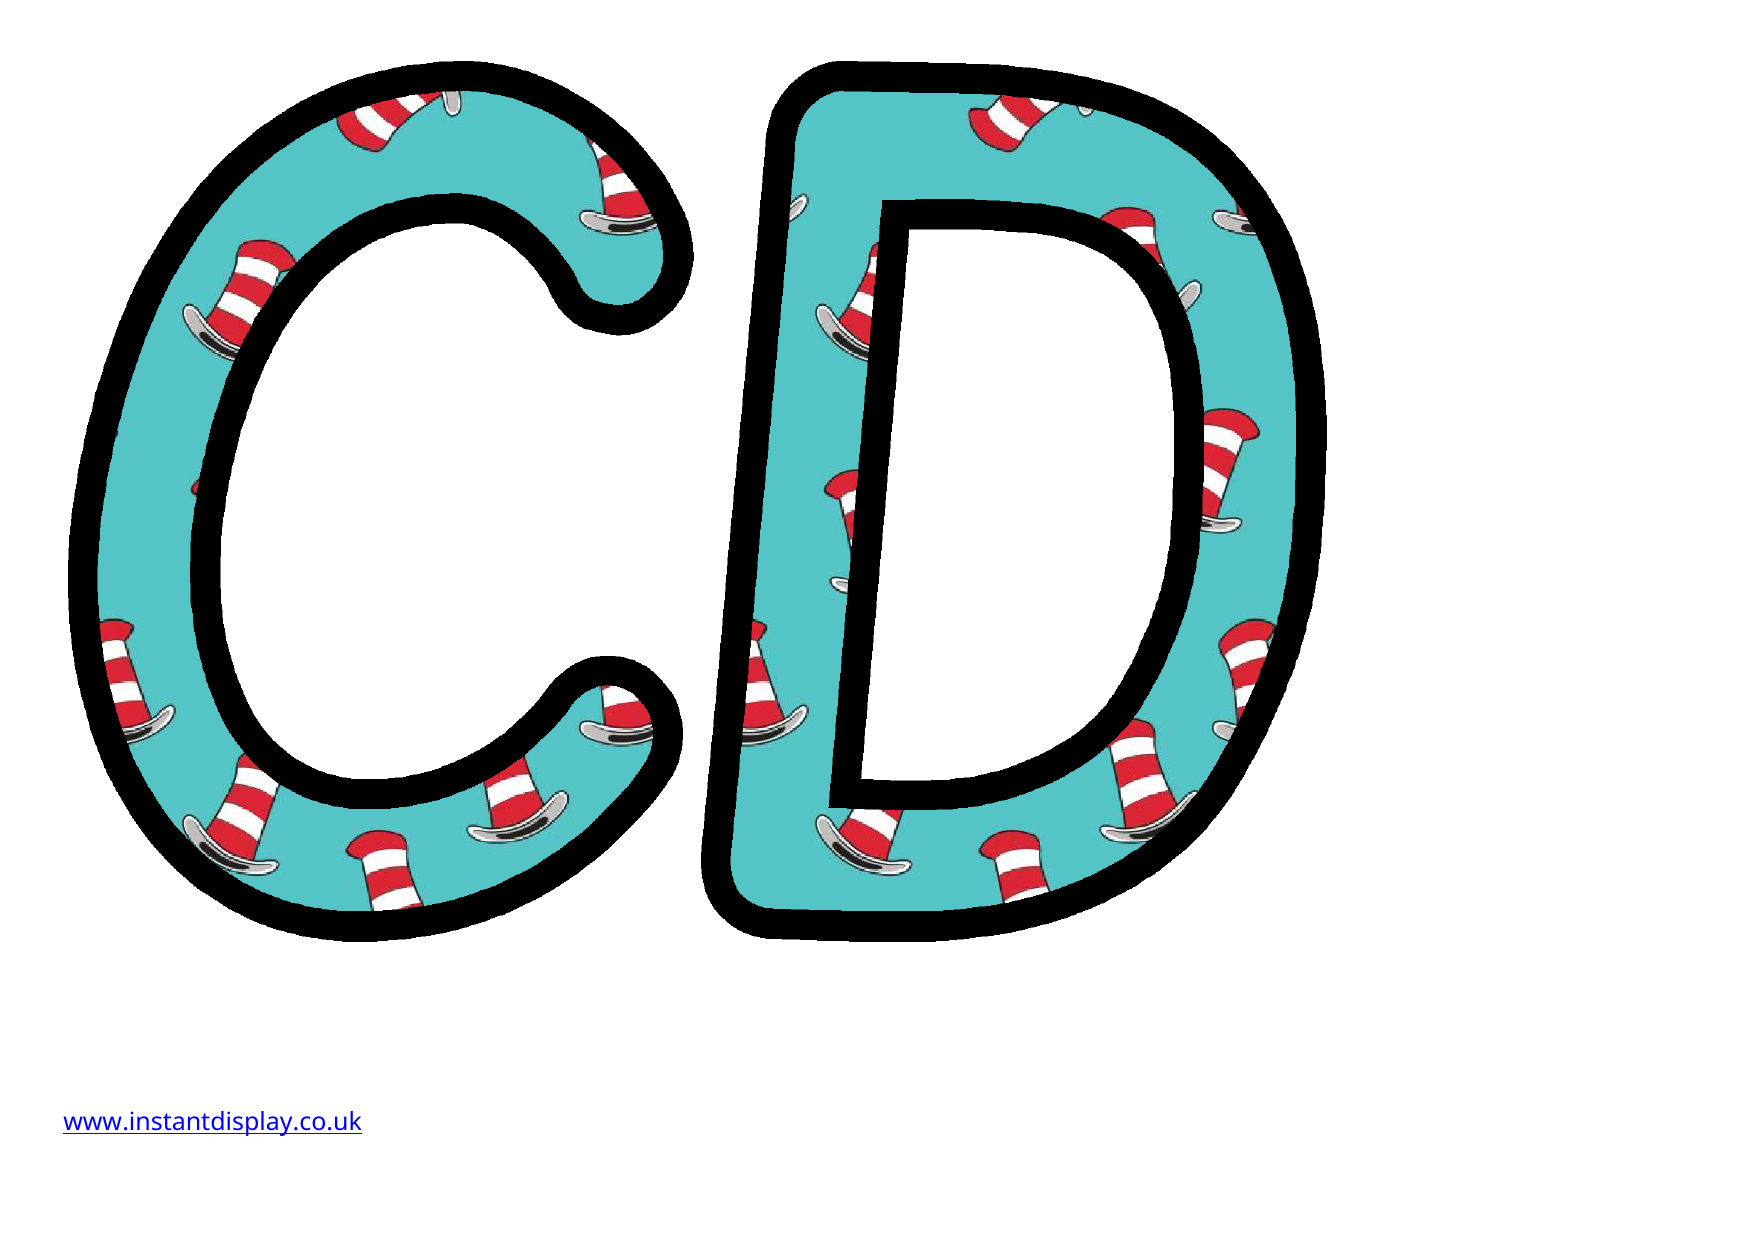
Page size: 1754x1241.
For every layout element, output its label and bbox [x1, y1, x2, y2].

picture [63, 56, 1330, 945]
